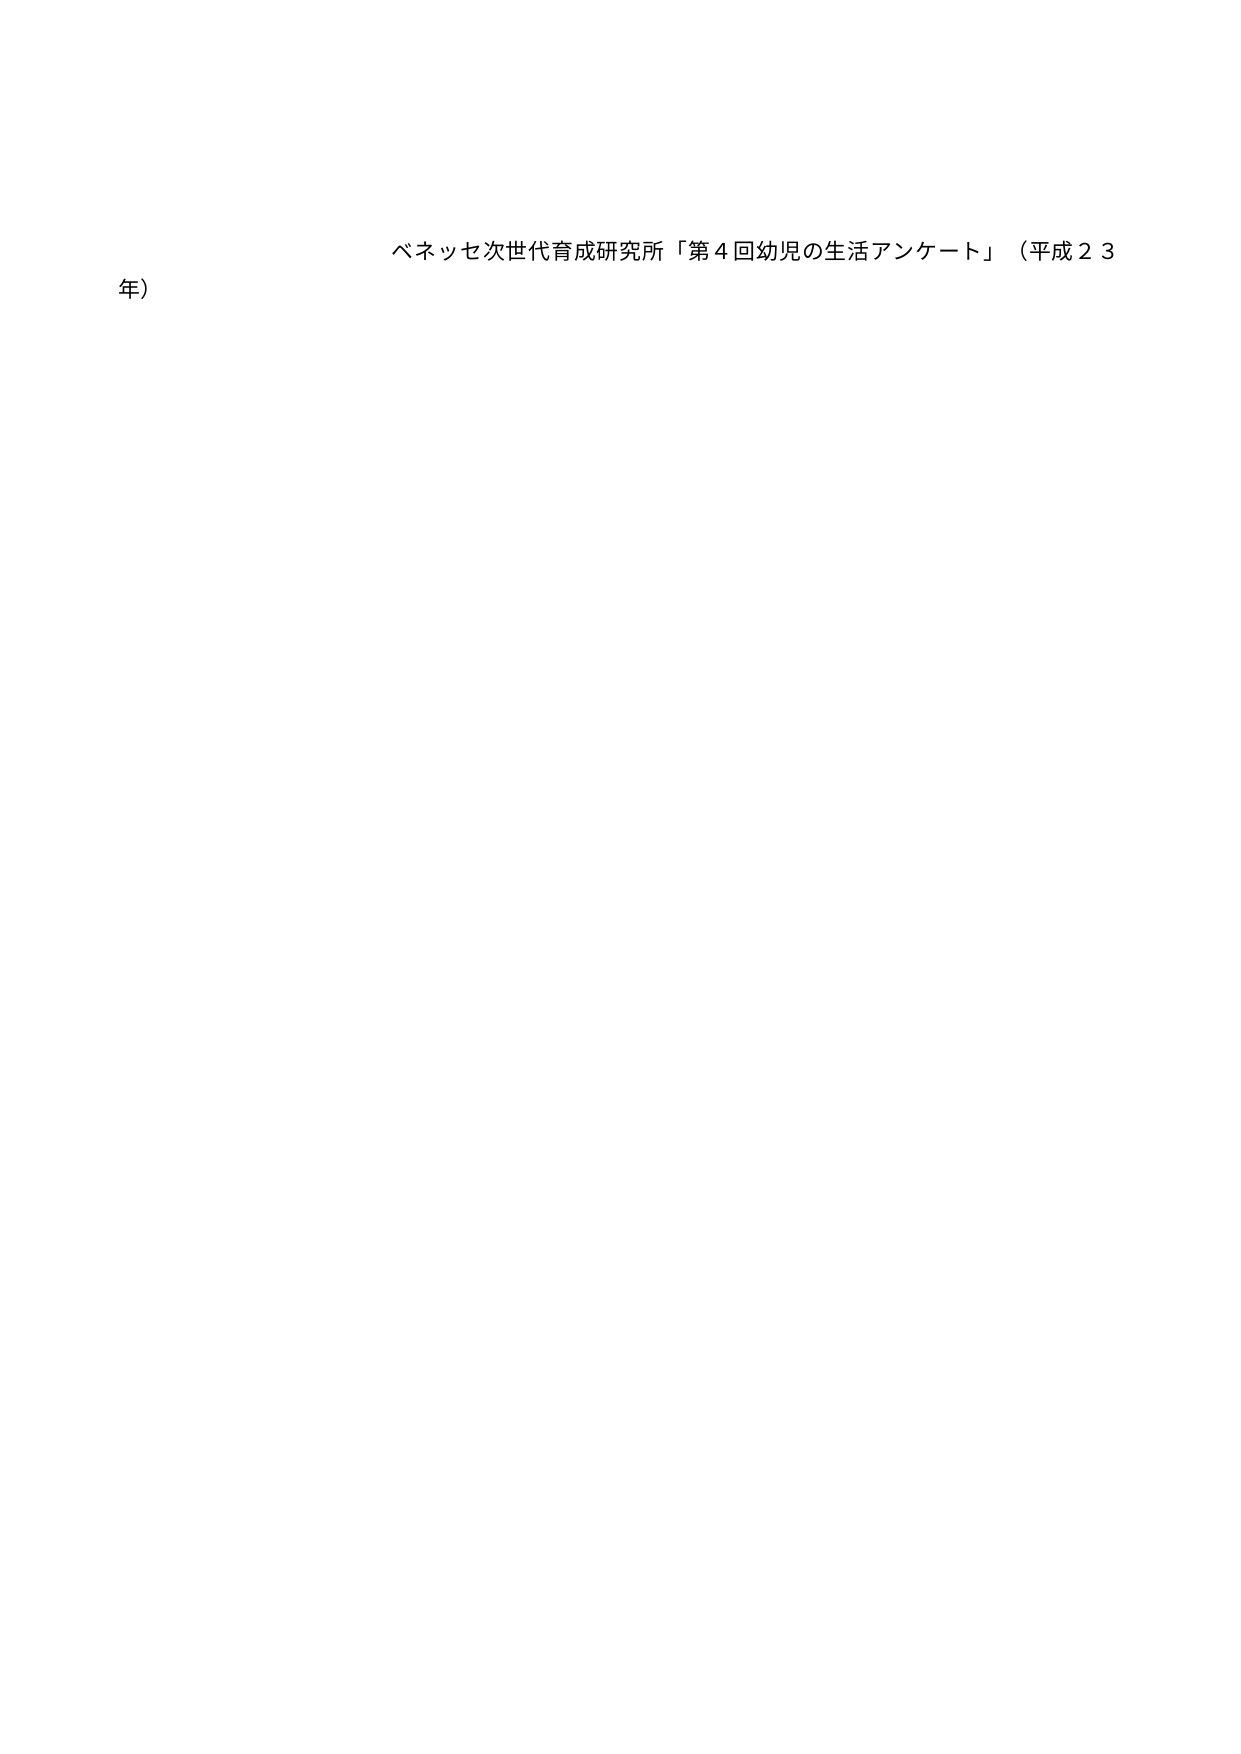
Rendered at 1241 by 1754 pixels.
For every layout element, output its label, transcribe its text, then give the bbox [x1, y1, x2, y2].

text ベネッセ次世代育成研究所「第４回幼児の生活アンケート」（平成２３年） [118, 231, 1122, 306]
